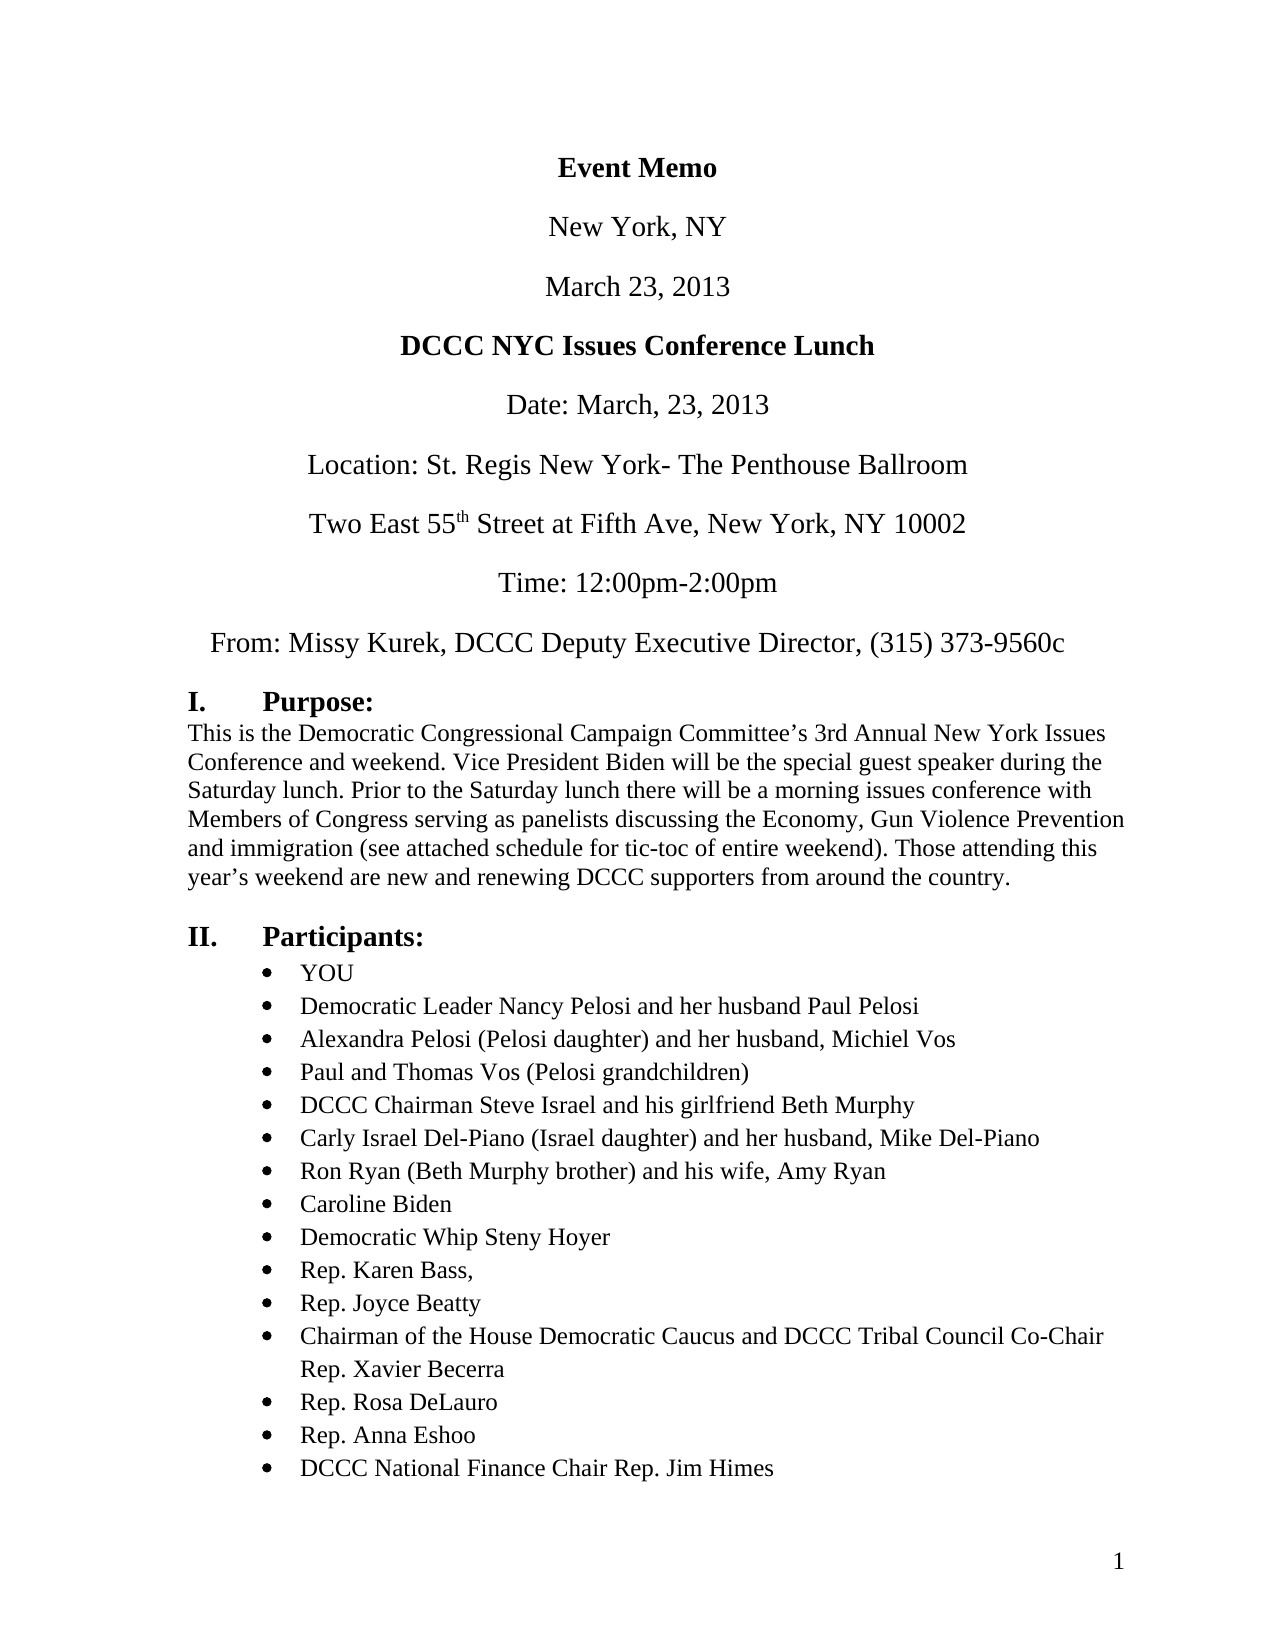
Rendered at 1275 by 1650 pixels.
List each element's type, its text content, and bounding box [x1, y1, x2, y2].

list YOU [262, 958, 1125, 987]
list Purpose: [187, 684, 1125, 718]
list Participants: [187, 919, 1125, 953]
text Two East 55th Street at Fifth Ave, New York, NY 10002 [150, 506, 1125, 540]
list Rep. Anna Eshoo [262, 1420, 1125, 1449]
list DCCC Chairman Steve Israel and his girlfriend Beth Murphy [262, 1090, 1125, 1119]
list DCCC National Finance Chair Rep. Jim Himes [262, 1453, 1125, 1482]
text Location: St. Regis New York- The Penthouse Ballroom [150, 447, 1125, 480]
text This is the Democratic Congressional Campaign Committee’s 3rd Annual New York Issues Conference and weekend. Vice President Biden will be the special guest speaker during the Saturday lunch. Prior to the Saturday lunch there will be a morning issues conference with Members of Congress serving as panelists discussing the Economy, Gun Violence Prevention and immigration (see attached schedule for tic-toc of entire weekend). Those attending this year’s weekend are new and renewing DCCC supporters from around the country. [187, 718, 1125, 891]
list Rep. Rosa DeLauro [262, 1387, 1125, 1416]
text New York, NY [150, 209, 1125, 243]
list Alexandra Pelosi (Pelosi daughter) and her husband, Michiel Vos [262, 1024, 1125, 1053]
list Chairman of the House Democratic Caucus and DCCC Tribal Council Co-Chair Rep. Xavier Becerra [262, 1321, 1125, 1383]
text Time: 12:00pm-2:00pm [150, 566, 1125, 599]
text From: Missy Kurek, DCCC Deputy Executive Director, (315) 373-9560c [150, 625, 1125, 658]
list Paul and Thomas Vos (Pelosi grandchildren) [262, 1057, 1125, 1086]
list Caroline Biden [262, 1189, 1125, 1218]
text DCCC NYC Issues Conference Lunch [150, 328, 1125, 362]
list Carly Israel Del-Piano (Israel daughter) and her husband, Mike Del-Piano [262, 1123, 1125, 1152]
text Date: March, 23, 2013 [150, 387, 1125, 421]
list Ron Ryan (Beth Murphy brother) and his wife, Amy Ryan [262, 1156, 1125, 1185]
list Rep. Karen Bass, [262, 1255, 1125, 1284]
list Rep. Joyce Beatty [262, 1288, 1125, 1317]
list Democratic Leader Nancy Pelosi and her husband Paul Pelosi [262, 991, 1125, 1020]
list Democratic Whip Steny Hoyer [262, 1222, 1125, 1251]
text March 23, 2013 [150, 269, 1125, 302]
text Event Memo [150, 150, 1125, 183]
